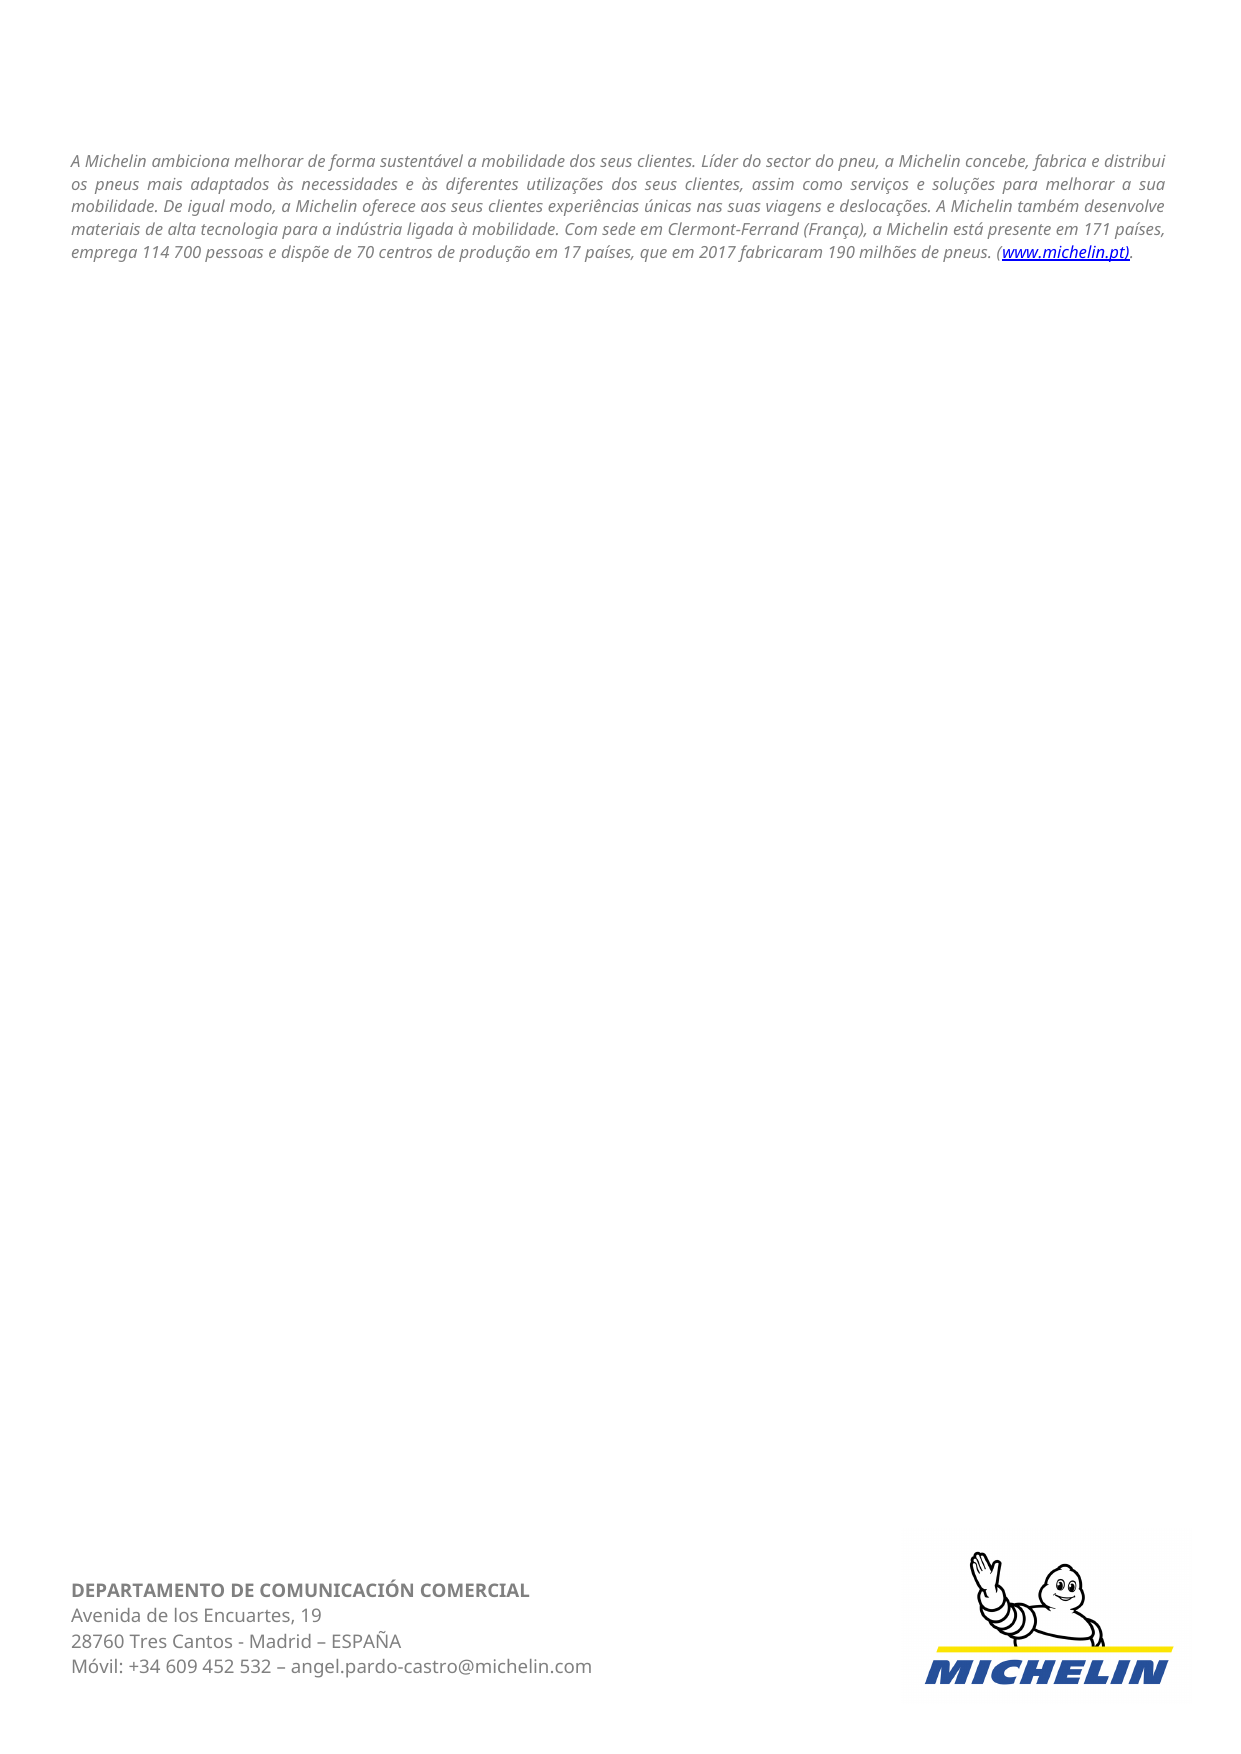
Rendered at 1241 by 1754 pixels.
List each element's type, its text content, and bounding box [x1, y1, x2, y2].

picture [901, 1528, 1192, 1704]
text A Michelin ambiciona melhorar de forma sustentável a mobilidade dos seus clientes. Líder do sector do pneu, a Michelin concebe, fabrica e distribui os pneus mais adaptados às necessidades e às diferentes utilizações dos seus clientes, assim como serviços e soluções para melhorar a sua mobilidade. De igual modo, a Michelin oferece aos seus clientes experiências únicas nas suas viagens e deslocações. A Michelin também desenvolve materiais de alta tecnologia para a indústria ligada à mobilidade. Com sede em Clermont-Ferrand (França), a Michelin está presente em 171 países, emprega 114 700 pessoas e dispõe de 70 centros de produção em 17 países, que em 2017 fabricaram 190 milhões de pneus. (www.michelin.pt). [71, 149, 1169, 263]
